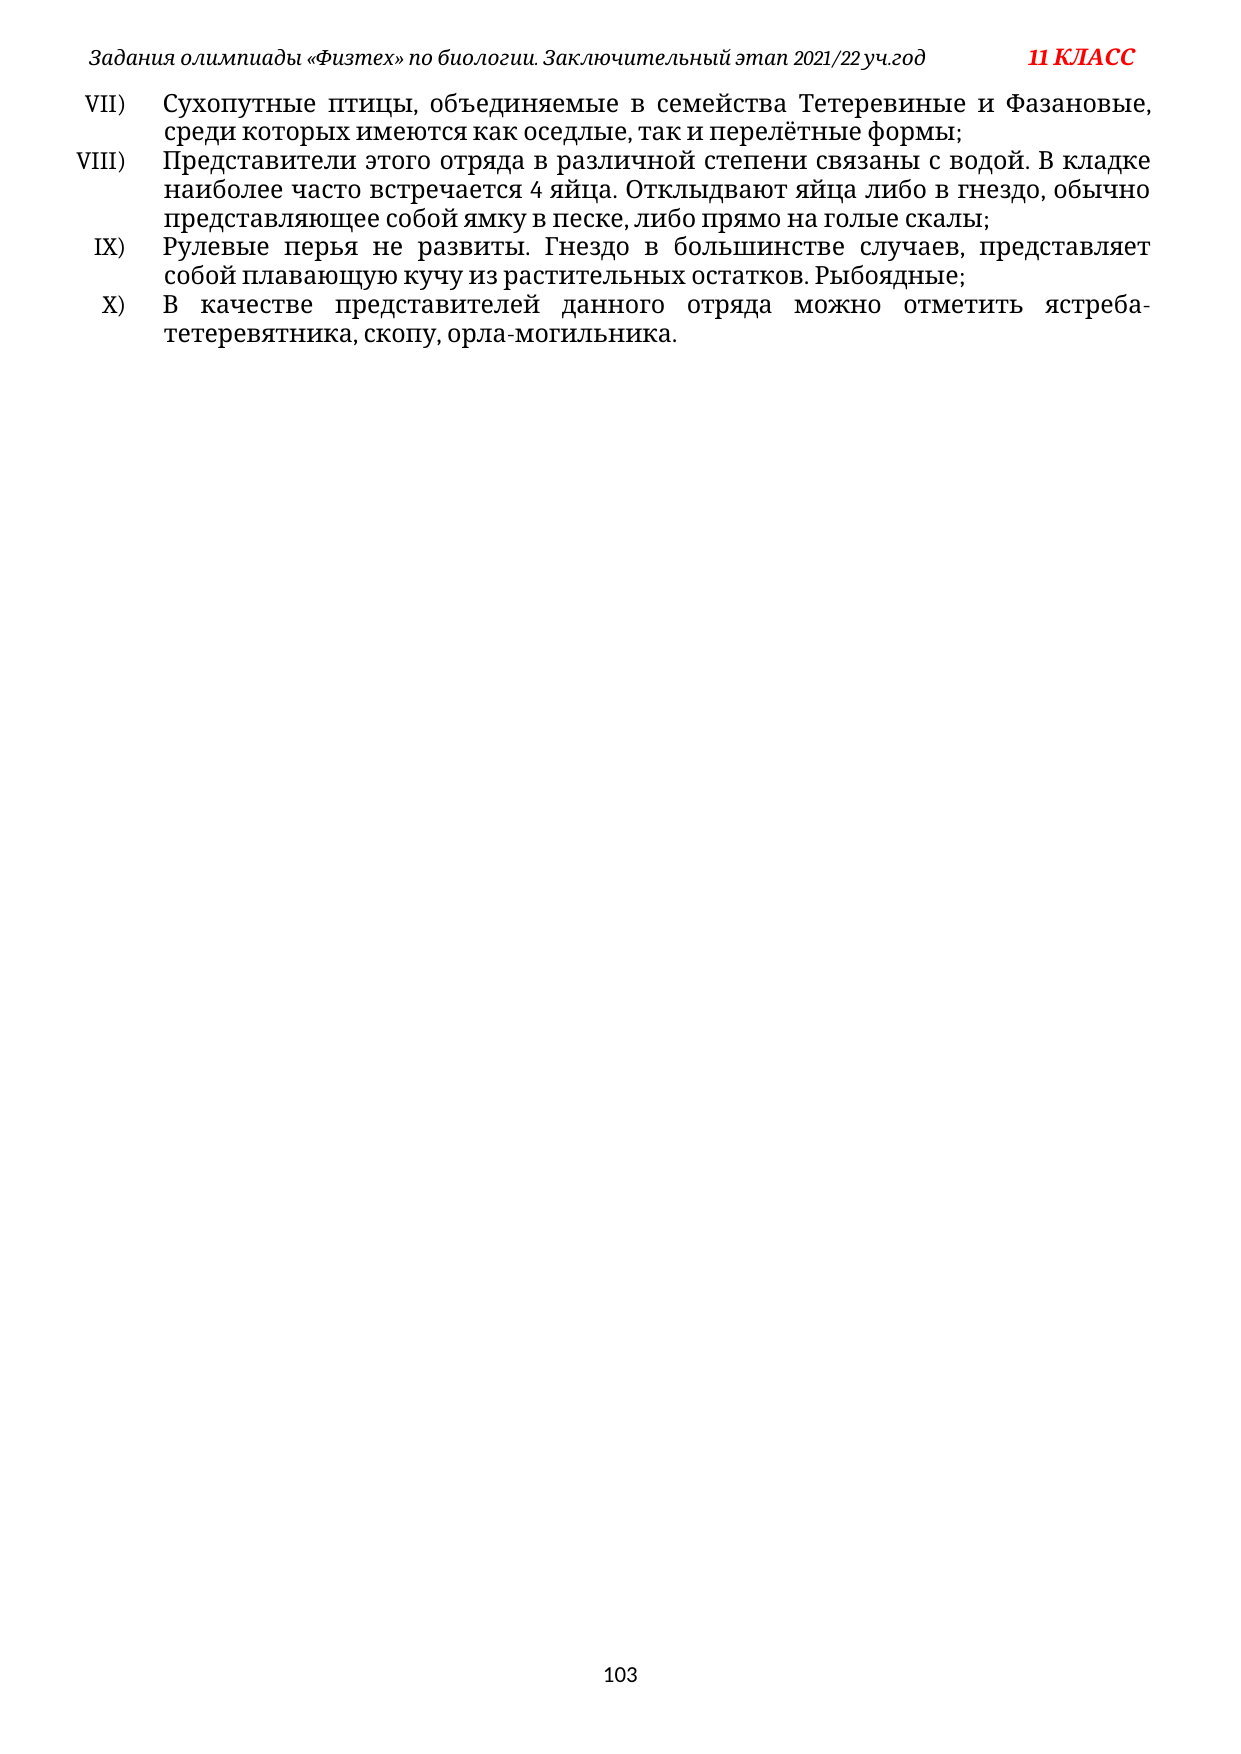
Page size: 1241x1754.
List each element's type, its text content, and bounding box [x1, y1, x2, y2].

list Рулевые перья не развиты. Гнездо в большинстве случаев, представляет собой плавающую кучу из растительных остатков. Рыбоядные; [126, 233, 1152, 291]
list В качестве представителей данного отряда можно отметить ястреба-тетеревятника, скопу, орла-могильника. [126, 291, 1152, 348]
list Сухопутные птицы, объединяемые в семейства Тетеревиные и Фазановые, среди которых имеются как оседлые, так и перелётные формы; [126, 89, 1152, 147]
list Представители этого отряда в различной степени связаны с водой. В кладке наиболее часто встречается 4 яйца. Отклыдвают яйца либо в гнездо, обычно представляющее собой ямку в песке, либо прямо на голые скалы; [126, 147, 1152, 233]
